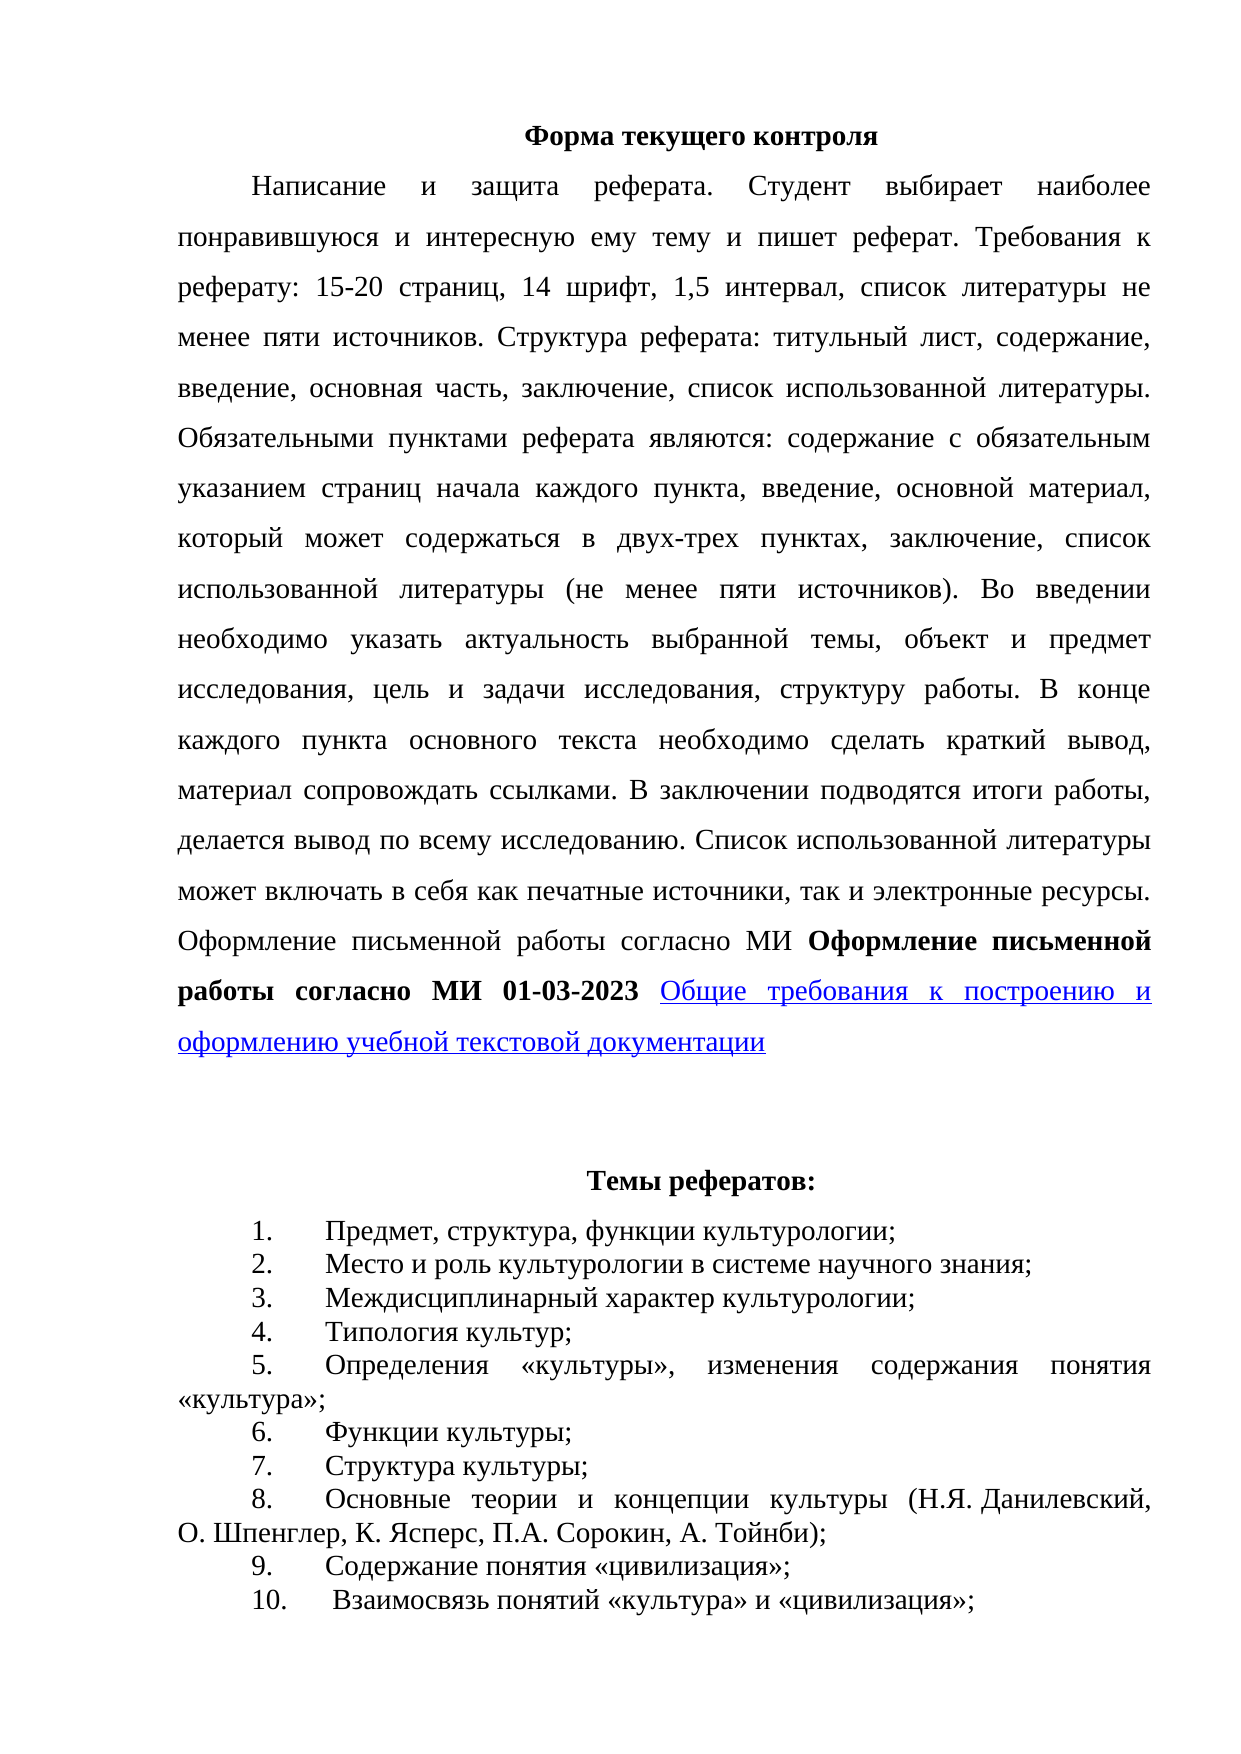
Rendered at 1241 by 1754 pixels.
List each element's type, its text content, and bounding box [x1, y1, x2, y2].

list Структура культуры; [177, 1448, 1152, 1481]
list Взаимосвязь понятий «культура» и «цивилизация»; [177, 1582, 1152, 1616]
list Основные теории и концепции культуры (Н.Я. Данилевский, О. Шпенглер, К. Ясперс, П.А. Сорокин, А. Тойнби); [177, 1481, 1152, 1548]
list Содержание понятия «цивилизация»; [177, 1548, 1152, 1582]
list Предмет, структура, функции культурологии; [177, 1213, 1152, 1247]
text Форма текущего контроля [177, 118, 1152, 152]
list Место и роль культурологии в системе научного знания; [177, 1247, 1152, 1280]
list Определения «культуры», изменения содержания понятия «культура»; [177, 1347, 1152, 1414]
list Типология культур; [177, 1314, 1152, 1347]
text Темы рефератов: [177, 1163, 1152, 1196]
list Междисциплинарный характер культурологии; [177, 1280, 1152, 1314]
text Написание и защита реферата. Студент выбирает наиболее понравившуюся и интересную ему тему и пишет реферат. Требования к реферату: 15-20 страниц, 14 шрифт, 1,5 интервал, список литературы не менее пяти источников. Структура реферата: титульный лист, содержание, введение, основная часть, заключение, список использованной литературы. Обязательными пунктами реферата являются: содержание с обязательным указанием страниц начала каждого пункта, введение, основной материал, который может содержаться в двух-трех пунктах, заключение, список использованной литературы (не менее пяти источников). Во введении необходимо указать актуальность выбранной темы, объект и предмет исследования, цель и задачи исследования, структуру работы. В конце каждого пункта основного текста необходимо сделать краткий вывод, материал сопровождать ссылками. В заключении подводятся итоги работы, делается вывод по всему исследованию. Список использованной литературы может включать в себя как печатные источники, так и электронные ресурсы. Оформление письменной работы согласно МИ Оформление письменной работы согласно МИ 01-03-2023 Общие требования к построению и оформлению учебной текстовой документации [177, 168, 1152, 1057]
list Функции культуры; [177, 1414, 1152, 1448]
